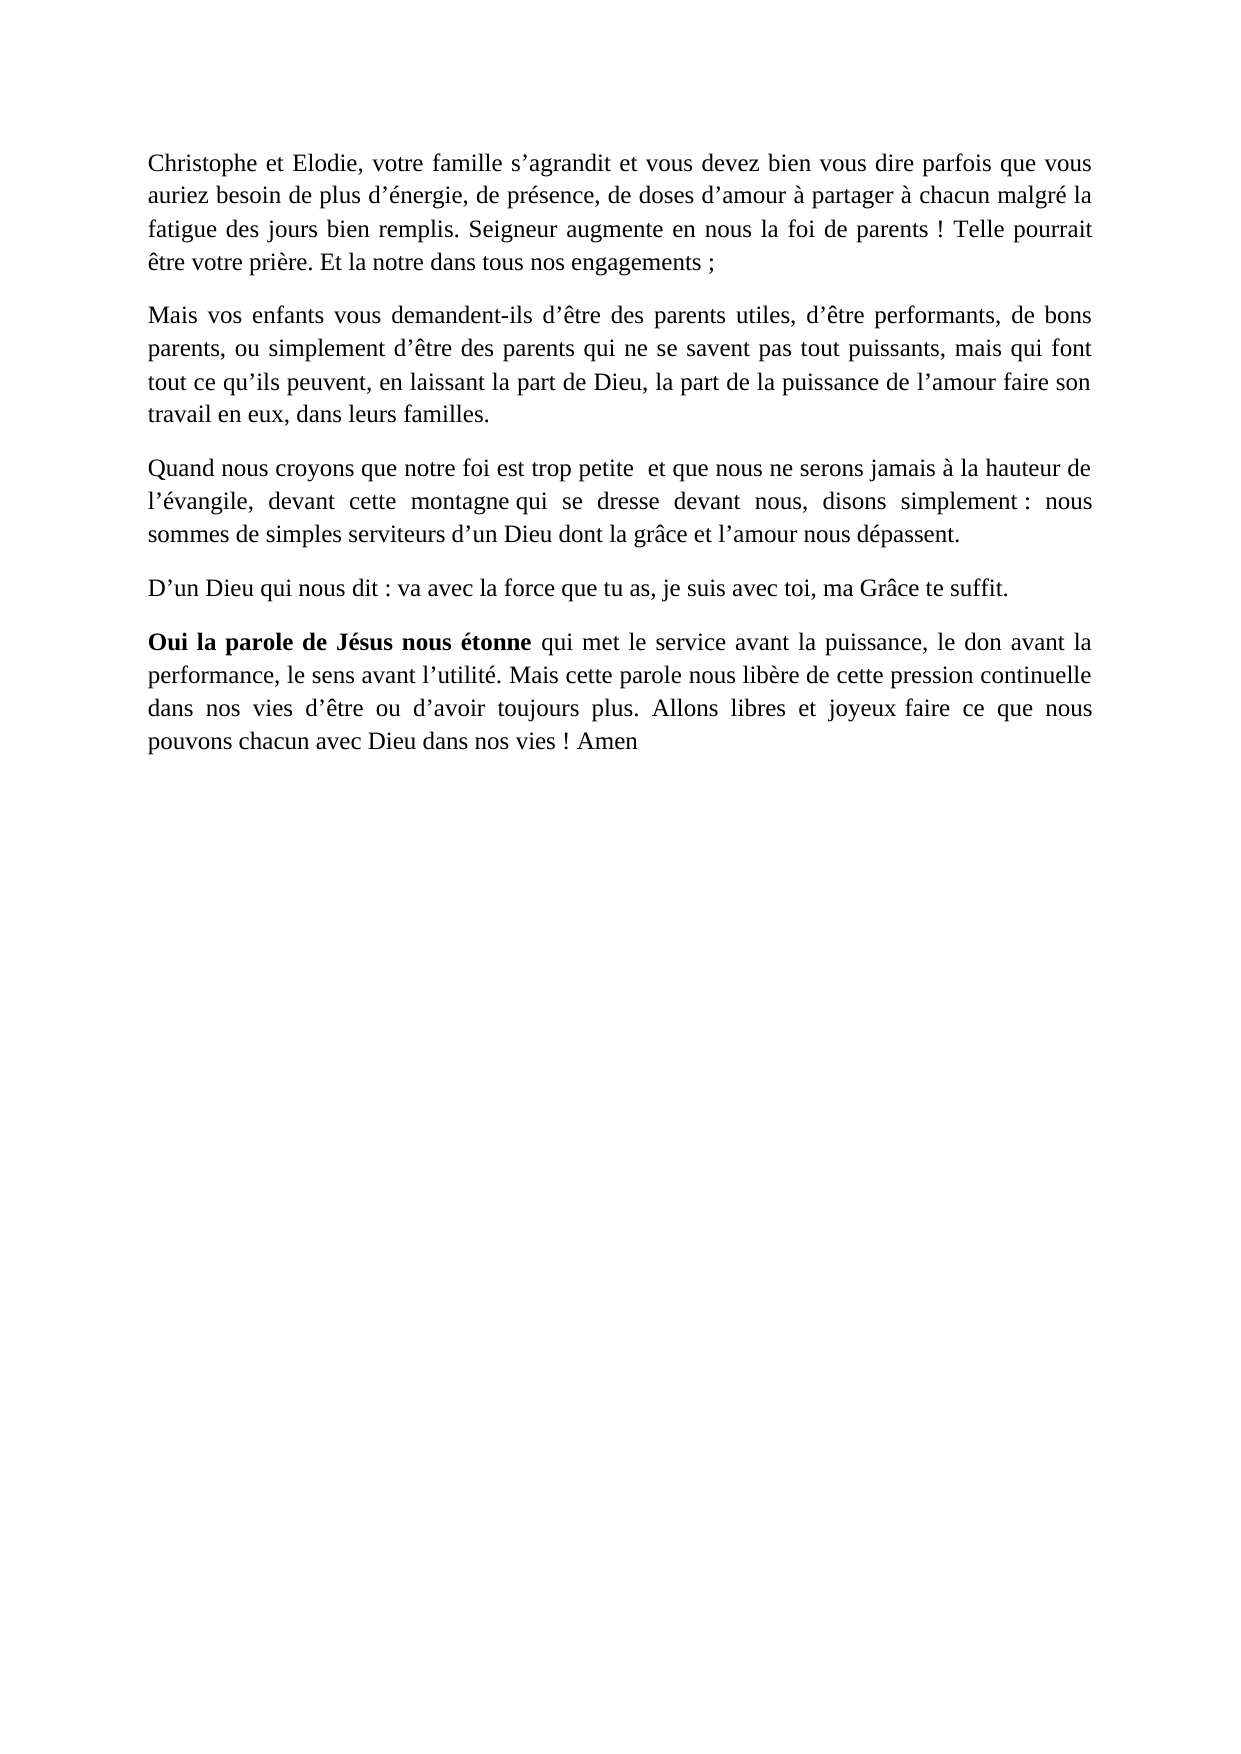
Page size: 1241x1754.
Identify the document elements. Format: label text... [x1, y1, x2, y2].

text Christophe et Elodie, votre famille s’agrandit et vous devez bien vous dire parfois que vous auriez besoin de plus d’énergie, de présence, de doses d’amour à partager à chacun malgré la fatigue des jours bien remplis. Seigneur augmente en nous la foi de parents ! Telle pourrait être votre prière. Et la notre dans tous nos engagements ; [148, 148, 1093, 275]
text D’un Dieu qui nous dit : va avec la force que tu as, je suis avec toi, ma Grâce te suffit. [148, 573, 1093, 602]
text Oui la parole de Jésus nous étonne qui met le service avant la puissance, le don avant la performance, le sens avant l’utilité. Mais cette parole nous libère de cette pression continuelle dans nos vies d’être ou d’avoir toujours plus. Allons libres et joyeux faire ce que nous pouvons chacun avec Dieu dans nos vies ! Amen [148, 627, 1093, 755]
text Mais vos enfants vous demandent-ils d’être des parents utiles, d’être performants, de bons parents, ou simplement d’être des parents qui ne se savent pas tout puissants, mais qui font tout ce qu’ils peuvent, en laissant la part de Dieu, la part de la puissance de l’amour faire son travail en eux, dans leurs familles. [148, 301, 1093, 428]
text Quand nous croyons que notre foi est trop petite et que nous ne serons jamais à la hauteur de l’évangile, devant cette montagne qui se dresse devant nous, disons simplement : nous sommes de simples serviteurs d’un Dieu dont la grâce et l’amour nous dépassent. [148, 453, 1093, 548]
